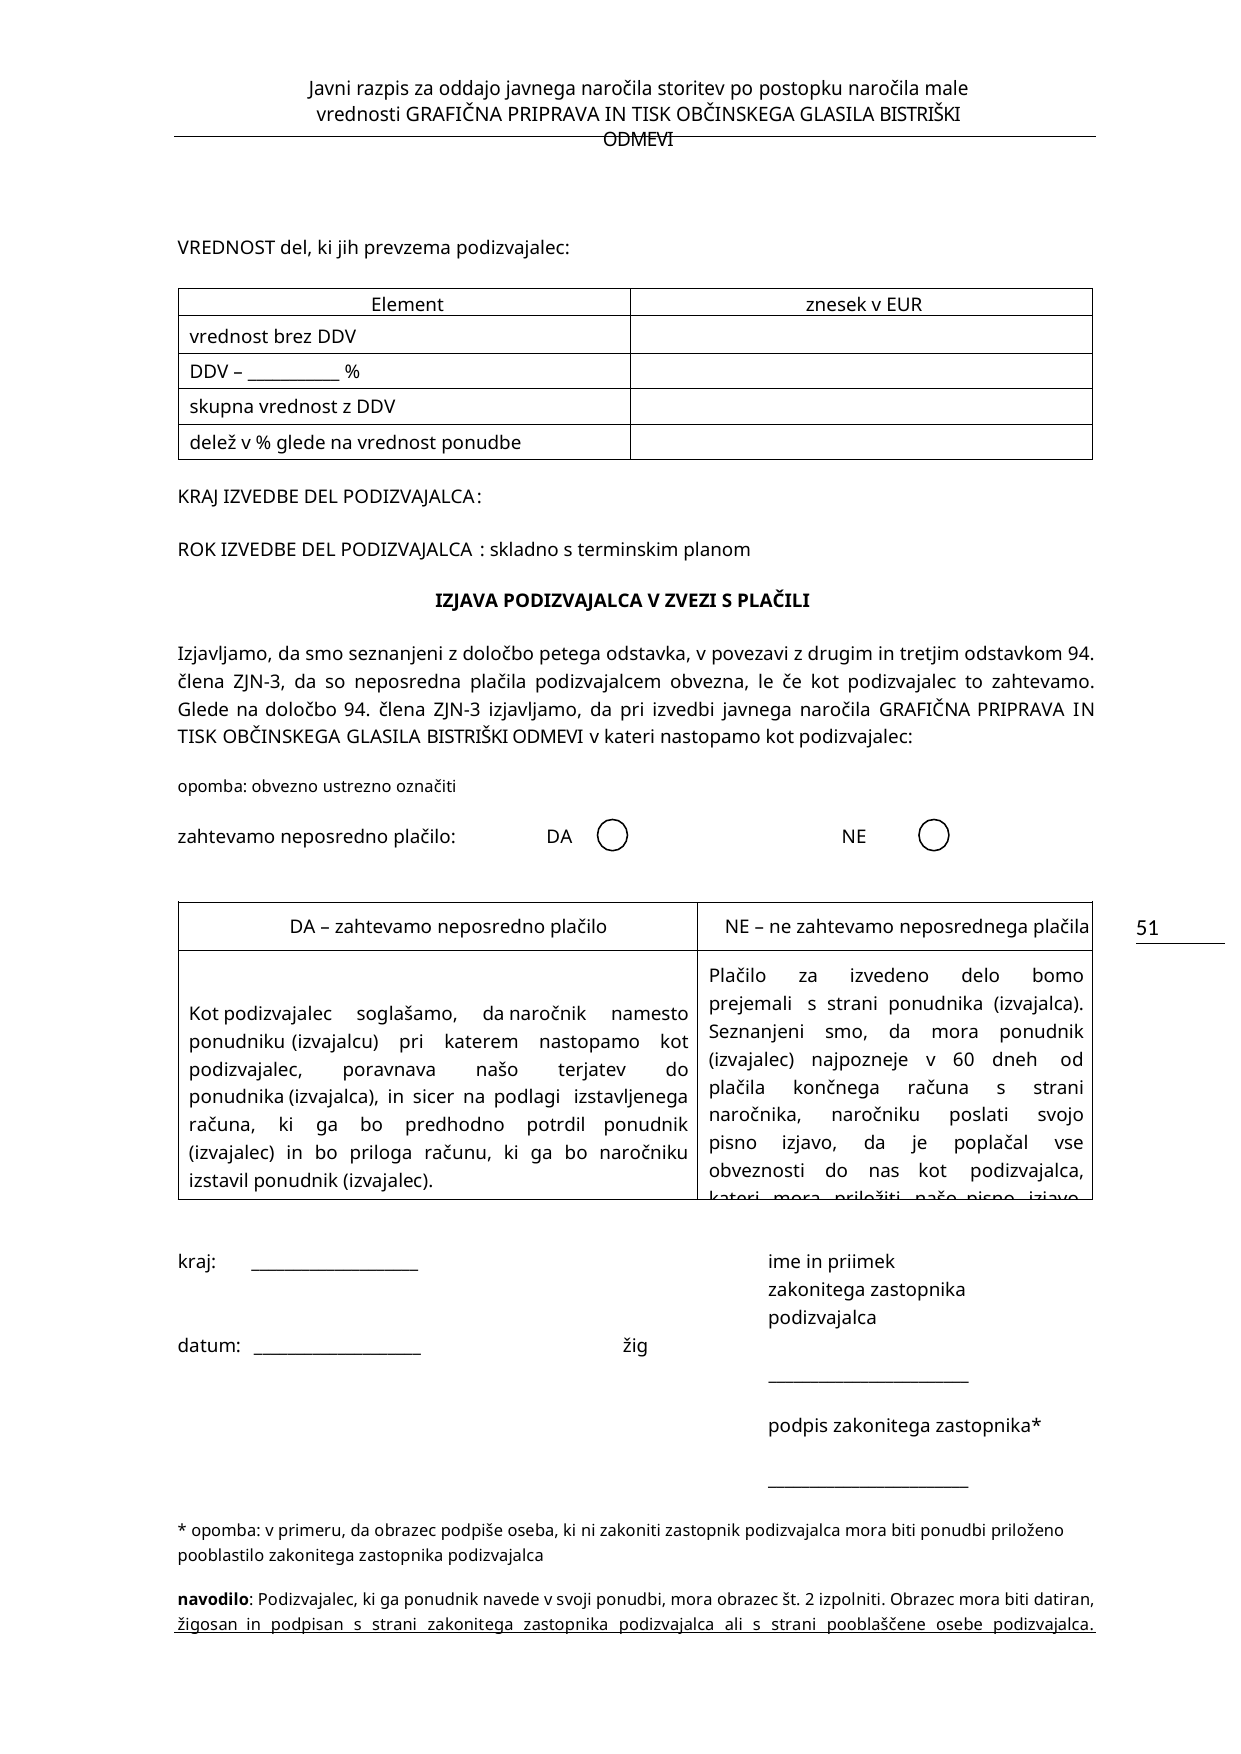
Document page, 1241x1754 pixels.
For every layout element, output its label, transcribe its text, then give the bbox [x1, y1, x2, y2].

text podpis zakonitega zastopnika* [768, 1413, 1154, 1438]
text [177, 1588, 1095, 1636]
table_cell vrednost brez DDV [179, 316, 630, 353]
table_cell [631, 425, 1092, 459]
text ________________________ [768, 1465, 1154, 1491]
text opomba: obvezno ustrezno označiti [177, 774, 1154, 797]
text * opomba: v primeru, da obrazec podpiše oseba, ki ni zakoniti zastopnik podizvajalca mora biti ponudbi priloženo pooblastilo zakonitega zastopnika podizvajalca [177, 1519, 1097, 1566]
table_header Element [179, 289, 630, 315]
text IZJAVA PODIZVAJALCA V ZVEZI S PLAČILI [435, 587, 1154, 613]
table_cell [631, 389, 1092, 424]
table_header znesek v EUR [631, 289, 1092, 315]
text datum: ____________________ žig [177, 1332, 1154, 1358]
table_cell Kotpodizvajalec soglašamo, danaročnik namesto ponudniku (izvajalcu) pri katerem nastopamo kot podizvajalec, poravnava našo terjatev do ponudnika(izvajalca), in sicer na podlagi izstavljenega računa, ki ga bo predhodno potrdil ponudnik (izvajalec) in bo priloga računu, ki ga bo naročniku izstavil ponudnik (izvajalec). [179, 951, 697, 1199]
text Izjavljamo, da smo seznanjeni z določbo petega odstavka, v povezavi z drugim in tretjim odstavkom 94. člena ZJN-3, da so neposredna plačila podizvajalcem obvezna, le če kot podizvajalec to zahtevamo. Glede na določbo 94. člena ZJN-3 izjavljamo, da pri izvedbi javnega naročila GRAFIČNA PRIPRAVA IN TISK OBČINSKEGA GLASILA BISTRIŠKI ODMEVI v kateri nastopamo kot podizvajalec: [177, 640, 1096, 749]
table_cell [631, 316, 1092, 353]
text ________________________ [768, 1360, 1154, 1386]
table_cell [631, 354, 1092, 388]
text VREDNOST del, ki jih prevzema podizvajalec: [177, 234, 1154, 260]
table_cell delež v % glede na vrednost ponudbe [179, 425, 630, 459]
table_header DA – zahtevamo neposredno plačilo [179, 903, 697, 950]
text KRAJ IZVEDBE DEL PODIZVAJALCA: [177, 483, 1154, 509]
table_cell DDV – ___________ % [179, 354, 630, 388]
table_cell Plačilo za izvedeno delo bomo prejemali s strani ponudnika (izvajalca). Seznanjeni smo, da mora ponudnik (izvajalec) najpozneje v 60 dneh od plačila končnega računa s strani naročnika, naročniku poslati svojo pisno izjavo, da je poplačal vse obveznosti do nas kot podizvajalca, kateri mora priložiti našo pisno izjavo, da smo prejeli plačilo za vsa dela, ki jih bomo izvedli. [698, 951, 1092, 1199]
table_header NE – ne zahtevamo neposrednega plačila [698, 903, 1092, 950]
text zahtevamo neposredno plačilo: DA NE [177, 823, 1154, 849]
table_cell skupna vrednost z DDV [179, 389, 630, 424]
text ROK IZVEDBE DEL PODIZVAJALCA : skladno s terminskim planom [177, 536, 1154, 562]
text kraj: ____________________ ime in priimek zakonitega zastopnika podizvajalca [178, 1249, 986, 1330]
